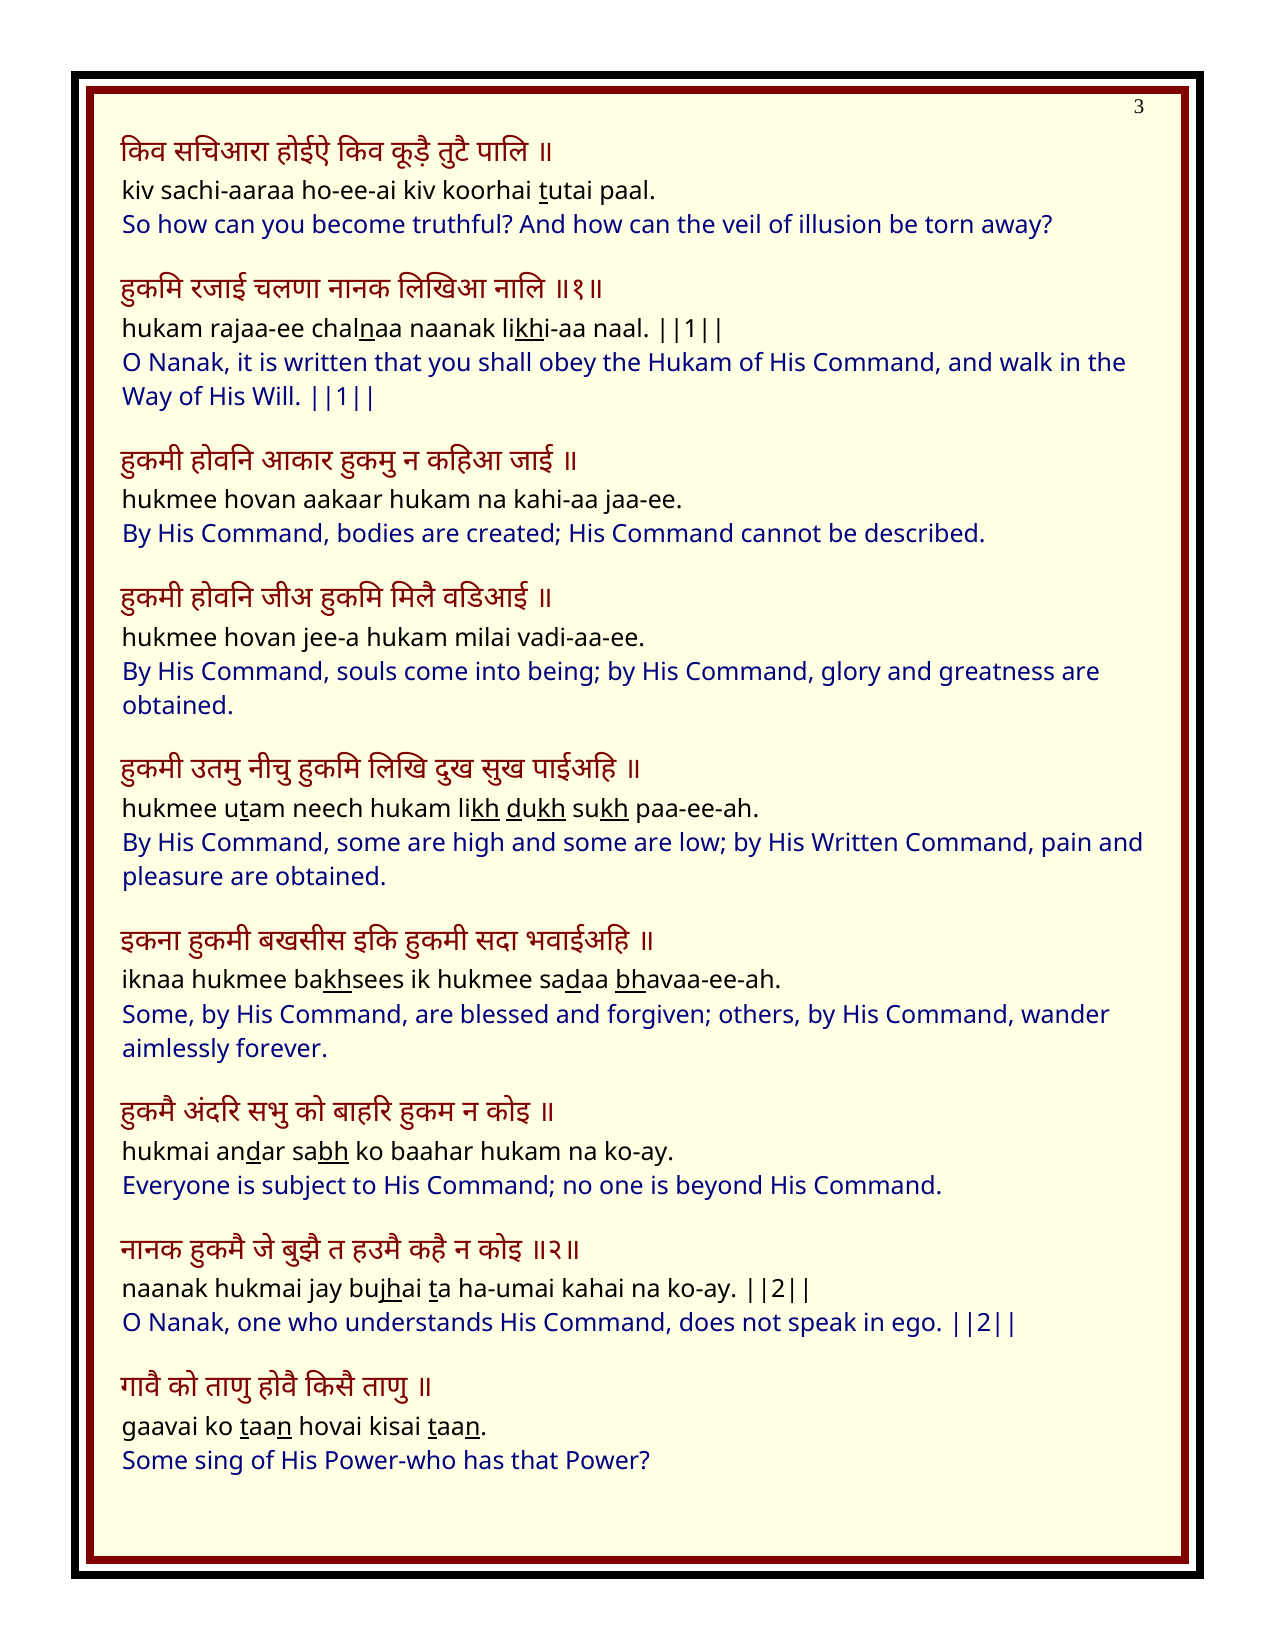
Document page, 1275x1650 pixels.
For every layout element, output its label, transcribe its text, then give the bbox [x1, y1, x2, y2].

text So how can you become truthful? And how can the veil of illusion be torn away? [122, 207, 1162, 241]
text हुकमी उतमु नीचु हुकमि लिखि दुख सुख पाईअहि ॥ [112, 753, 1162, 791]
text iknaa hukmee bakhsees ik hukmee sadaa bhavaa-ee-ah. [121, 962, 1162, 996]
text हुकमै अंदरि सभु को बाहरि हुकम न कोइ ॥ [112, 1096, 1162, 1134]
text Everyone is subject to His Command; no one is beyond His Command. [122, 1168, 1162, 1202]
text Some, by His Command, are blessed and forgiven; others, by His Command, wander aimlessly forever. [122, 996, 1162, 1064]
text हुकमी होवनि जीअ हुकमि मिलै वडिआई ॥ [112, 581, 1162, 619]
text गावै को ताणु होवै किसै ताणु ॥ [112, 1370, 1162, 1408]
text O Nanak, it is written that you shall obey the Hukam of His Command, and walk in the Way of His Will. ||1|| [122, 344, 1162, 413]
text हुकमि रजाई चलणा नानक लिखिआ नालि ॥१॥ [112, 272, 1162, 310]
text naanak hukmai jay bujhai ta ha-umai kahai na ko-ay. ||2|| [121, 1271, 1162, 1305]
text किव सचिआरा होईऐ किव कूड़ै तुटै पालि ॥ [112, 135, 1162, 173]
text By His Command, souls come into being; by His Command, glory and greatness are obtained. [122, 653, 1162, 721]
text hukmee hovan jee-a hukam milai vadi-aa-ee. [121, 619, 1162, 653]
text hukmee utam neech hukam likh dukh sukh paa-ee-ah. [121, 791, 1162, 825]
text By His Command, bodies are created; His Command cannot be described. [122, 516, 1162, 550]
text इकना हुकमी बखसीस इकि हुकमी सदा भवाईअहि ॥ [112, 924, 1162, 962]
text By His Command, some are high and some are low; by His Written Command, pain and pleasure are obtained. [122, 825, 1162, 893]
text hukmee hovan aakaar hukam na kahi-aa jaa-ee. [121, 482, 1162, 516]
text Some sing of His Power-who has that Power? [122, 1442, 1162, 1477]
text hukam rajaa-ee chalnaa naanak likhi-aa naal. ||1|| [121, 310, 1162, 344]
text hukmai andar sabh ko baahar hukam na ko-ay. [121, 1134, 1162, 1168]
text gaavai ko taan hovai kisai taan. [121, 1408, 1162, 1442]
text हुकमी होवनि आकार हुकमु न कहिआ जाई ॥ [112, 444, 1162, 482]
text नानक हुकमै जे बुझै त हउमै कहै न कोइ ॥२॥ [112, 1233, 1162, 1271]
text O Nanak, one who understands His Command, does not speak in ego. ||2|| [122, 1305, 1162, 1339]
text kiv sachi-aaraa ho-ee-ai kiv koorhai tutai paal. [121, 173, 1162, 207]
